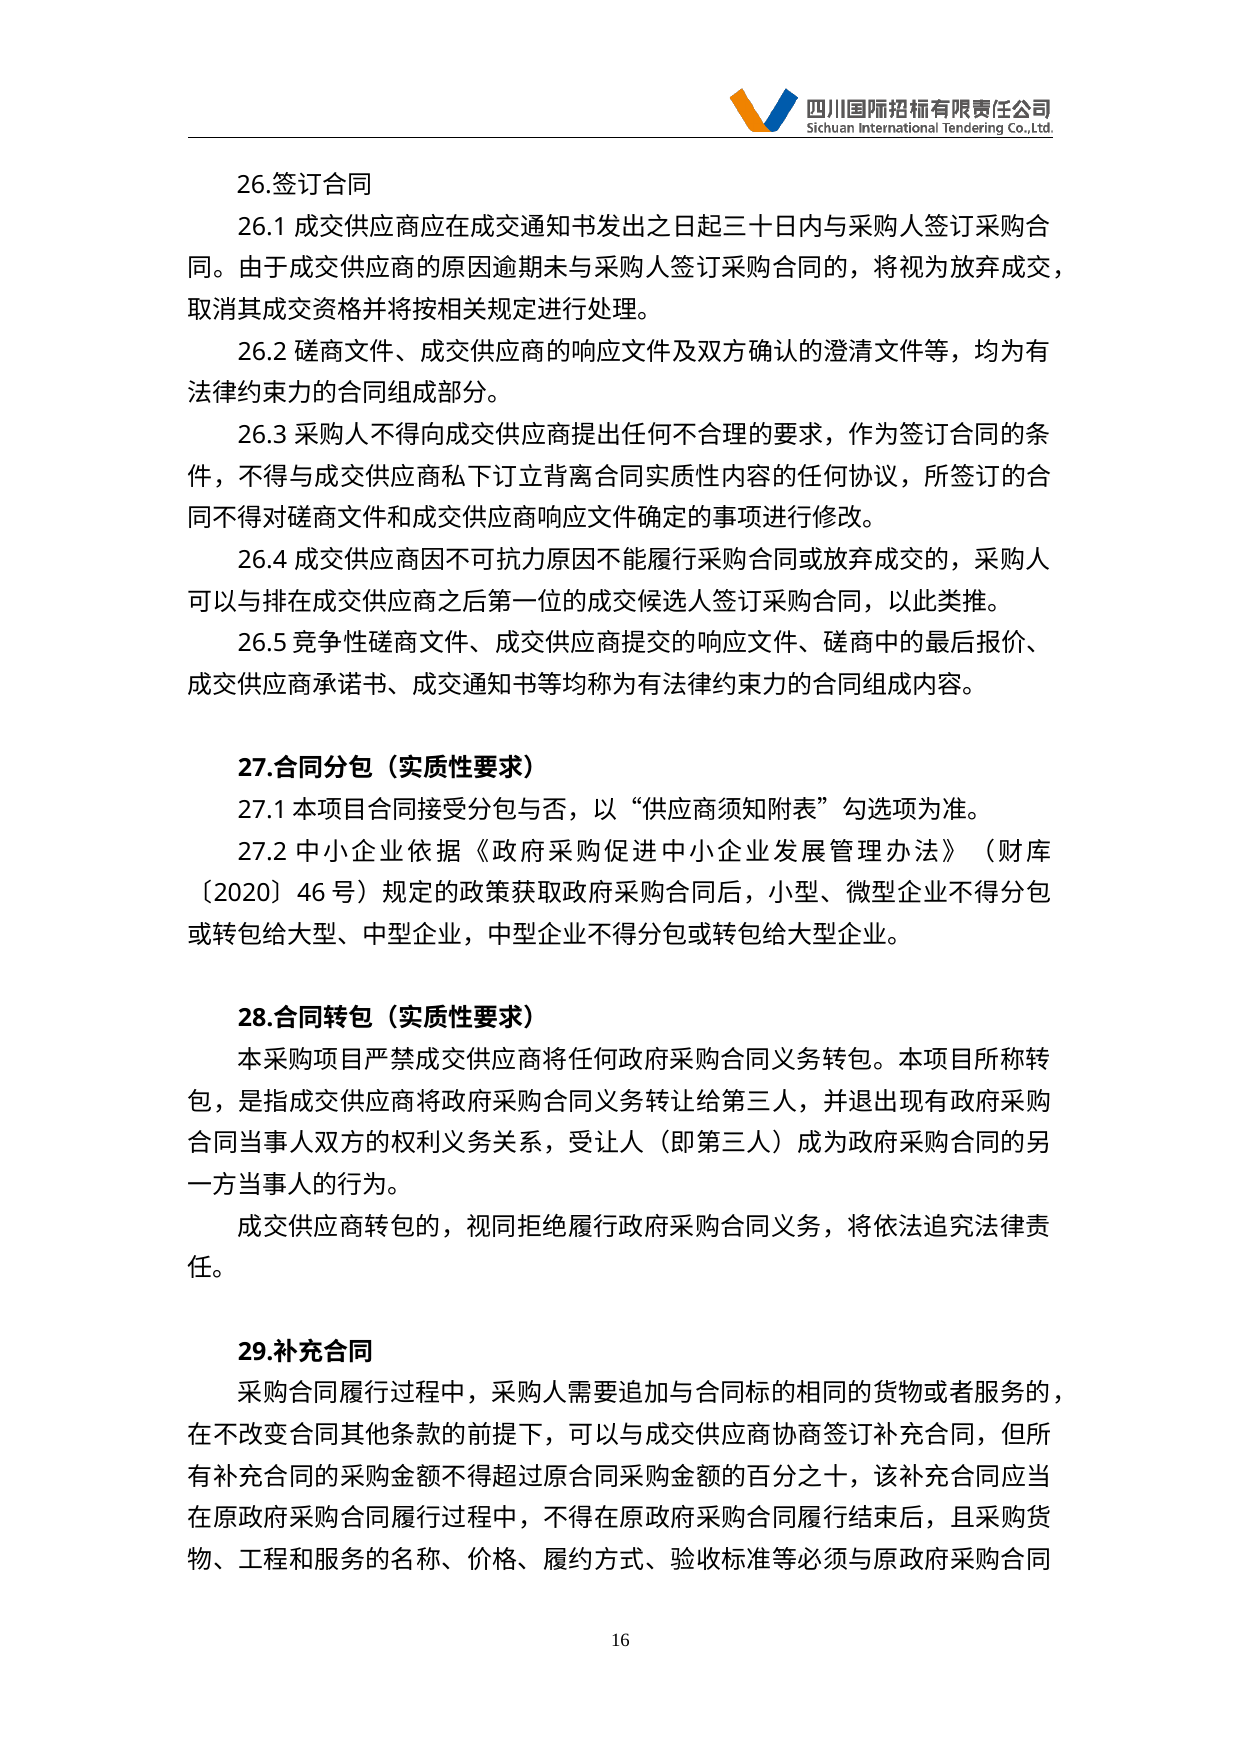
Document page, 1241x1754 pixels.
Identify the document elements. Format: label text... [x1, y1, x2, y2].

text 27.合同分包（实质性要求） [187, 743, 1053, 785]
text 27.1本项目合同接受分包与否，以“供应商须知附表”勾选项为准。 [187, 785, 1053, 827]
text 26.4 成交供应商因不可抗力原因不能履行采购合同或放弃成交的，采购人可以与排在成交供应商之后第一位的成交候选人签订采购合同，以此类推。 [187, 535, 1053, 618]
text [187, 1368, 1053, 1577]
text 27.2中小企业依据《政府采购促进中小企业发展管理办法》（财库〔2020〕46号）规定的政策获取政府采购合同后，小型、微型企业不得分包或转包给大型、中型企业，中型企业不得分包或转包给大型企业。 [187, 827, 1053, 952]
text 26.3 采购人不得向成交供应商提出任何不合理的要求，作为签订合同的条件，不得与成交供应商私下订立背离合同实质性内容的任何协议，所签订的合同不得对磋商文件和成交供应商响应文件确定的事项进行修改。 [187, 410, 1053, 535]
subtitle 26.签订合同 [187, 160, 1053, 202]
text 29.补充合同 [187, 1327, 1053, 1368]
text 28.合同转包（实质性要求） [187, 993, 1053, 1035]
text 本采购项目严禁成交供应商将任何政府采购合同义务转包。本项目所称转包，是指成交供应商将政府采购合同义务转让给第三人，并退出现有政府采购合同当事人双方的权利义务关系，受让人（即第三人）成为政府采购合同的另一方当事人的行为。 [187, 1035, 1053, 1202]
text 26.5竞争性磋商文件、成交供应商提交的响应文件、磋商中的最后报价、成交供应商承诺书、成交通知书等均称为有法律约束力的合同组成内容。 [187, 618, 1053, 702]
picture [729, 88, 1053, 135]
text 26.2 磋商文件、成交供应商的响应文件及双方确认的澄清文件等，均为有法律约束力的合同组成部分。 [187, 327, 1053, 410]
text 26.1 成交供应商应在成交通知书发出之日起三十日内与采购人签订采购合同。由于成交供应商的原因逾期未与采购人签订采购合同的，将视为放弃成交，取消其成交资格并将按相关规定进行处理。 [187, 202, 1053, 327]
text 成交供应商转包的，视同拒绝履行政府采购合同义务，将依法追究法律责任。 [187, 1202, 1053, 1285]
